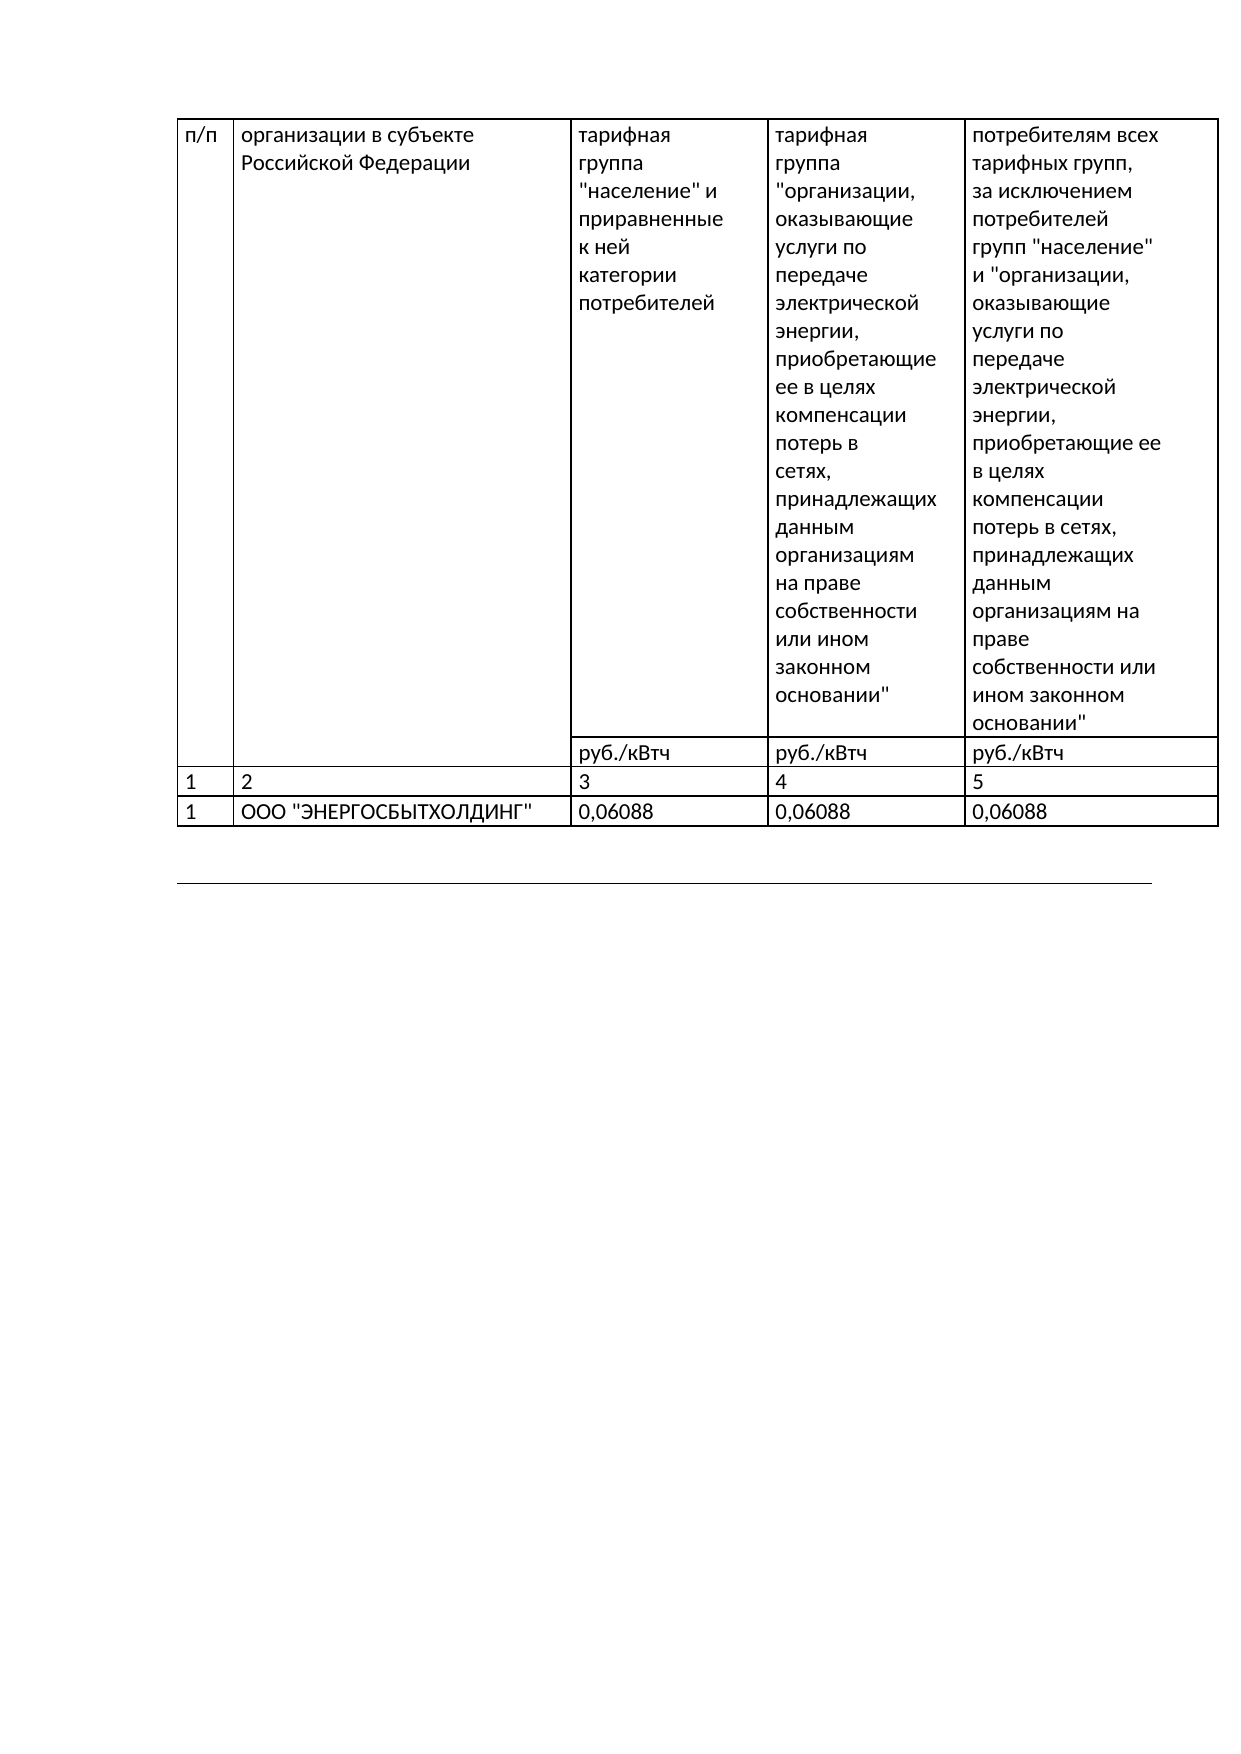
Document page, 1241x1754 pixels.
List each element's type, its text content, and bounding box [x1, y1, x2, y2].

table_cell 1 [178, 797, 233, 825]
table_cell тарифная группа "организации, оказывающие услуги по передаче электрической энергии, приобретающие ее в целях компенсации потерь в сетях, принадлежащих данным организациям на праве собственности или ином законном основании" [769, 120, 964, 736]
table_cell руб./кВтч [769, 738, 964, 766]
table_cell 0,06088 [966, 797, 1217, 825]
table_cell потребителям всех тарифных групп, за исключением потребителей групп "население" и "организации, оказывающие услуги по передаче электрической энергии, приобретающие ее в целях компенсации потерь в сетях, принадлежащих данным организациям на праве собственности или ином законном основании" [966, 120, 1217, 736]
table_cell 0,06088 [769, 797, 964, 825]
table_cell 1 [178, 767, 233, 795]
table_cell руб./кВтч [966, 738, 1217, 766]
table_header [234, 120, 570, 766]
table_cell 4 [769, 767, 964, 795]
table_header N п/п [178, 120, 233, 766]
table_cell 2 [234, 767, 570, 795]
table_cell 0,06088 [572, 797, 767, 825]
table_cell 3 [572, 767, 767, 795]
table_cell руб./кВтч [572, 738, 767, 766]
table_cell ООО "ЭНЕРГОСБЫТХОЛДИНГ" [234, 797, 570, 825]
table_cell 5 [966, 767, 1217, 795]
table_cell тарифная группа "население" и приравненные к ней категории потребителей [572, 120, 767, 736]
